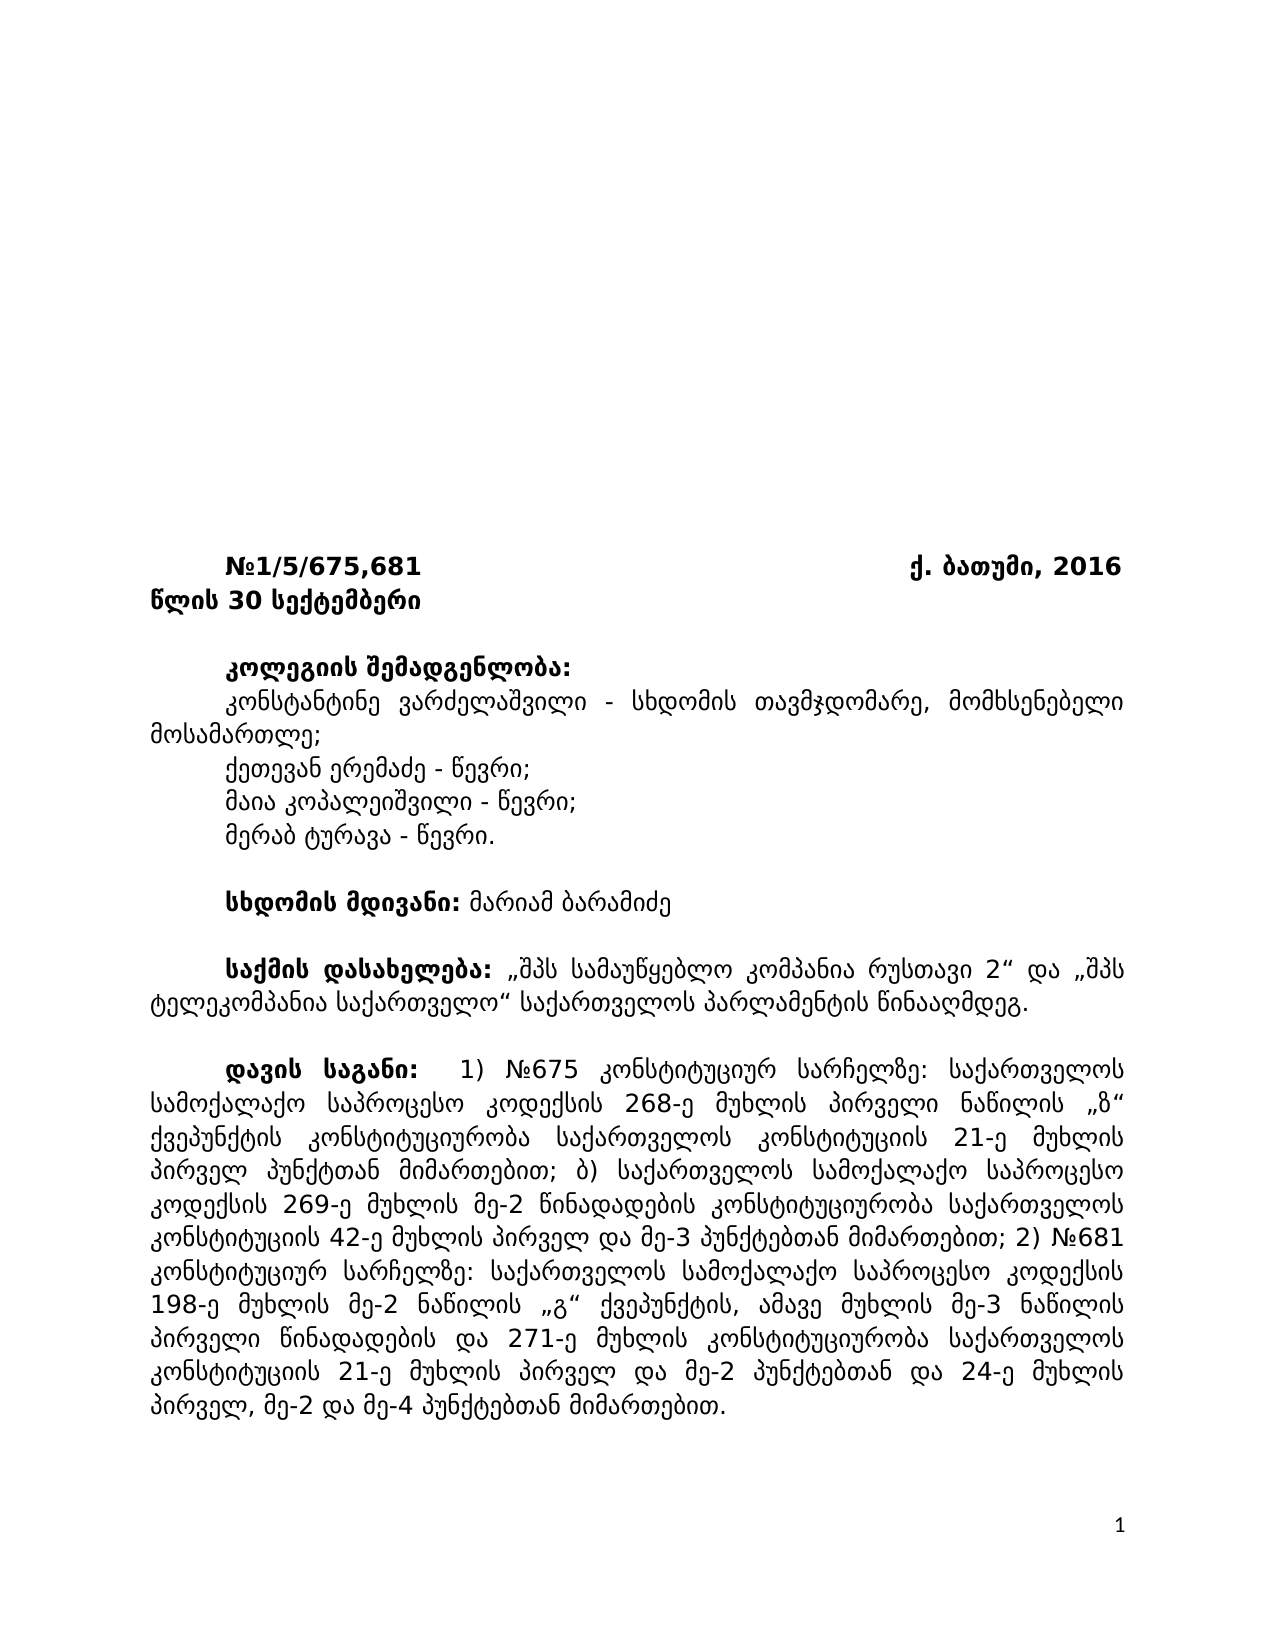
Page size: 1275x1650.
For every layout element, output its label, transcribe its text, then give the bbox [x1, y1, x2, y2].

text ქეთევან ერემაძე - წევრი; [150, 754, 1125, 783]
text მერაბ ტურავა - წევრი. [150, 821, 1125, 850]
text მაია კოპალეიშვილი - წევრი; [150, 787, 1125, 816]
text დავის საგანი: 1) №675 კონსტიტუციურ სარჩელზე: საქართველოს სამოქალაქო საპროცესო კოდექსის 268-ე მუხლის პირველი ნაწილის „ზ“ ქვეპუნქტის კონსტიტუციურობა საქართველოს კონსტიტუციის 21-ე მუხლის პირველ პუნქტთან მიმართებით; ბ) საქართველოს სამოქალაქო საპროცესო კოდექსის 269-ე მუხლის მე-2 წინადადების კონსტიტუციურობა საქართველოს კონსტიტუციის 42-ე მუხლის პირველ და მე-3 პუნქტებთან მიმართებით; 2) №681 კონსტიტუციურ სარჩელზე: საქართველოს სამოქალაქო საპროცესო კოდექსის 198-ე მუხლის მე-2 ნაწილის „გ“ ქვეპუნქტის, ამავე მუხლის მე-3 ნაწილის პირველი წინადადების და 271-ე მუხლის კონსტიტუციურობა საქართველოს კონსტიტუციის 21-ე მუხლის პირველ და მე-2 პუნქტებთან და 24-ე მუხლის პირველ, მე-2 და მე-4 პუნქტებთან მიმართებით. [150, 1056, 1125, 1420]
text კონსტანტინე ვარძელაშვილი - სხდომის თავმჯდომარე, მომხსენებელი მოსამართლე; [150, 687, 1125, 749]
text სხდომის მდივანი: მარიამ ბარამიძე [150, 888, 1125, 917]
text №1/5/675,681 ქ. ბათუმი, 2016 წლის 30 სექტემბერი [150, 552, 1125, 615]
text კოლეგიის შემადგენლობა: [150, 653, 1125, 682]
text საქმის დასახელება: „შპს სამაუწყებლო კომპანია რუსთავი 2“ და „შპს ტელეკომპანია საქართველო“ საქართველოს პარლამენტის წინააღმდეგ. [150, 955, 1125, 1018]
